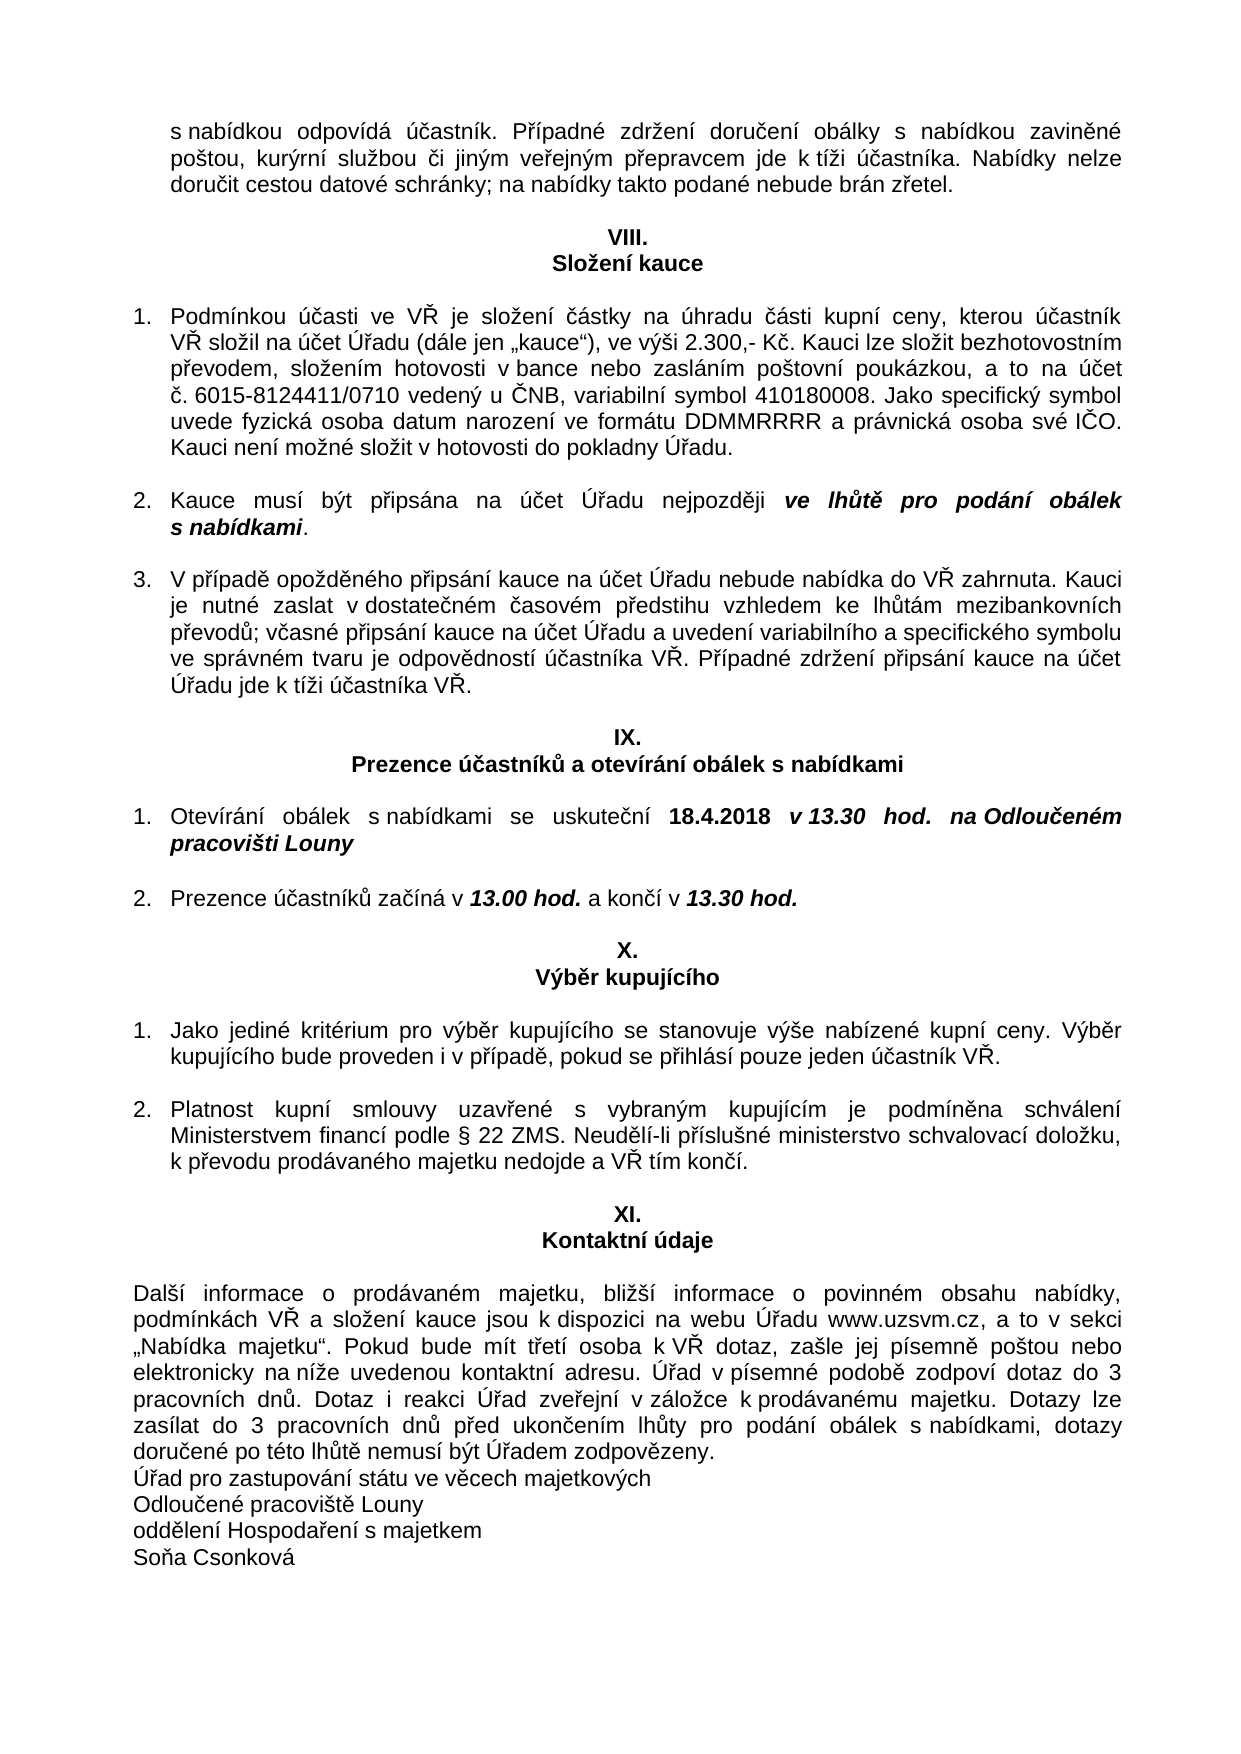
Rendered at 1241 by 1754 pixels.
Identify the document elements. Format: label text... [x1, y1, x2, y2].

list Prezence účastníků začíná v 13.00 hod. a končí v 13.30 hod. [133, 885, 1122, 911]
text Soňa Csonková [133, 1544, 1122, 1570]
list Kauce musí být připsána na účet Úřadu nejpozději ve lhůtě pro podání obálek s nabídkami. [133, 487, 1122, 540]
list V případě opožděného připsání kauce na účet Úřadu nebude nabídka do VŘ zahrnuta. Kauci je nutné zaslat v dostatečném časovém předstihu vzhledem ke lhůtám mezibankovních převodů; včasné připsání kauce na účet Úřadu a uvedení variabilního a specifického symbolu ve správném tvaru je odpovědností účastníka VŘ. Případné zdržení připsání kauce na účet Úřadu jde k tíži účastníka VŘ. [133, 566, 1122, 698]
text Prezence účastníků a otevírání obálek s nabídkami [133, 751, 1122, 777]
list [133, 118, 1122, 197]
list Jako jediné kritérium pro výběr kupujícího se stanovuje výše nabízené kupní ceny. Výběr kupujícího bude proveden i v případě, pokud se přihlásí pouze jeden účastník VŘ. [133, 1017, 1122, 1069]
text oddělení Hospodaření s majetkem [133, 1517, 1122, 1544]
list Podmínkou účasti ve VŘ je složení částky na úhradu části kupní ceny, kterou účastník VŘ složil na účet Úřadu (dále jen „kauce“), ve výši 2.300,- Kč. Kauci lze složit bezhotovostním převodem, složením hotovosti v bance nebo zasláním poštovní poukázkou, a to na účet č. 6015-8124411/0710 vedený u ČNB, variabilní symbol 410180008. Jako specifický symbol uvede fyzická osoba datum narození ve formátu DDMMRRRR a právnická osoba své IČO. Kauci není možné složit v hotovosti do pokladny Úřadu. [133, 303, 1122, 461]
text Výběr kupujícího [133, 964, 1122, 990]
text VIII. [133, 223, 1122, 250]
text Složení kauce [133, 250, 1122, 276]
list Další informace o prodávaném majetku, bližší informace o povinném obsahu nabídky, podmínkách VŘ a složení kauce jsou k dispozici na webu Úřadu www.uzsvm.cz, a to v sekci „Nabídka majetku“. Pokud bude mít třetí osoba k VŘ dotaz, zašle jej písemně poštou nebo elektronicky na níže uvedenou kontaktní adresu. Úřad v písemné podobě zodpoví dotaz do 3 pracovních dnů. Dotaz i reakci Úřad zveřejní v záložce k prodávanému majetku. Dotazy lze zasílat do 3 pracovních dnů před ukončením lhůty pro podání obálek s nabídkami, dotazy doručené po této lhůtě nemusí být Úřadem zodpovězeny. [133, 1280, 1122, 1464]
list Otevírání obálek s nabídkami se uskuteční 18.4.2018 v 13.30 hod. na Odloučeném pracovišti Louny [133, 803, 1122, 856]
list Odloučené pracoviště Louny [133, 1491, 1122, 1517]
text IX. [133, 724, 1122, 751]
list Platnost kupní smlouvy uzavřené s vybraným kupujícím je podmíněna schválení Ministerstvem financí podle § 22 ZMS. Neudělí-li příslušné ministerstvo schvalovací doložku, k převodu prodávaného majetku nedojde a VŘ tím končí. [133, 1096, 1122, 1175]
text X. [133, 937, 1122, 964]
list Úřad pro zastupování státu ve věcech majetkových [133, 1464, 1122, 1491]
text XI. [133, 1201, 1122, 1227]
text Kontaktní údaje [133, 1227, 1122, 1254]
